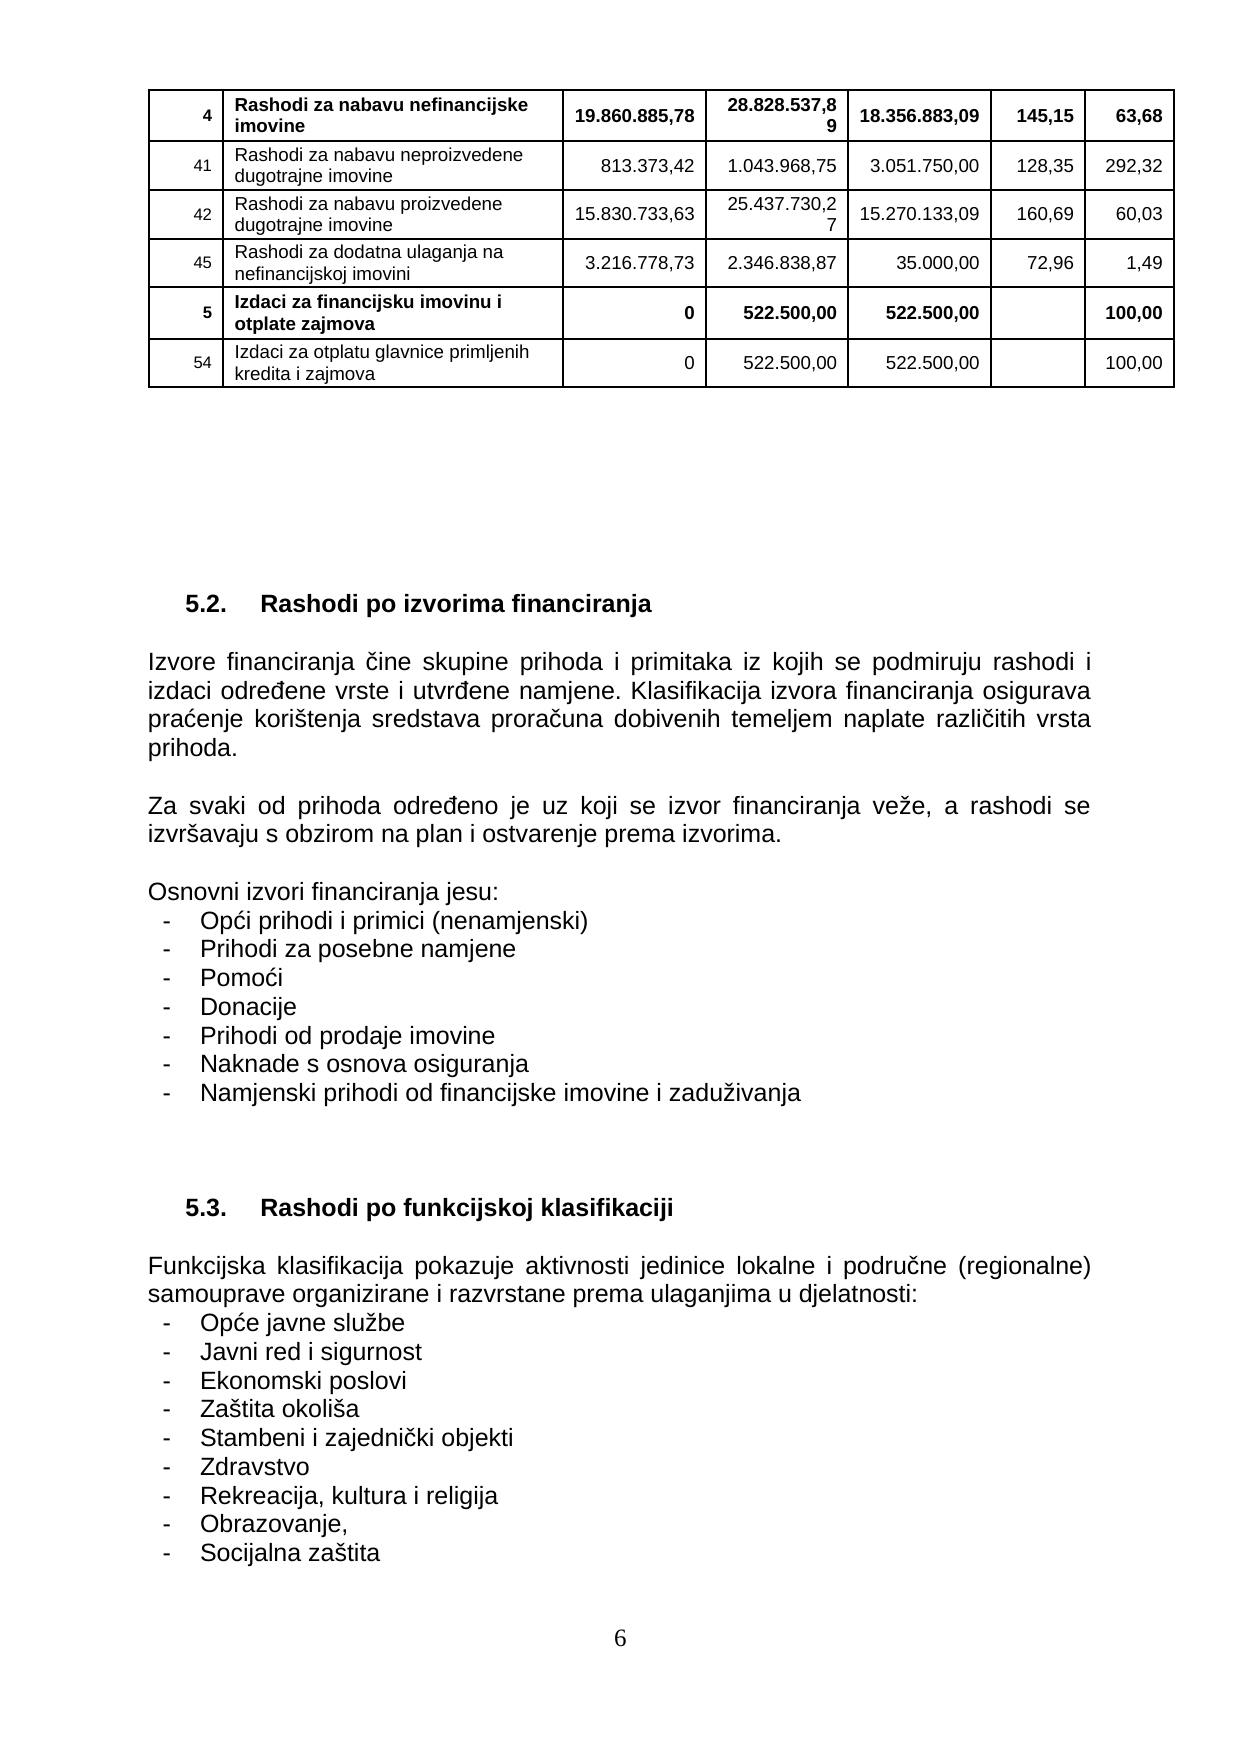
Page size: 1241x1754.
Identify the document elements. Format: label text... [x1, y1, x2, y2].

table_cell 160,69 [992, 191, 1084, 237]
list Obrazovanje, [162, 1509, 1093, 1538]
list Javni red i sigurnost [162, 1337, 1093, 1366]
table_cell 72,96 [992, 240, 1084, 286]
table_cell 42 [150, 191, 222, 237]
table_cell 25.437.730,27 [707, 191, 847, 237]
list Namjenski prihodi od financijske imovine i zaduživanja [162, 1078, 1093, 1107]
list Opći prihodi i primici (nenamjenski) [162, 906, 1093, 934]
list Ekonomski poslovi [162, 1366, 1093, 1394]
table_cell 0 [564, 288, 705, 337]
list Rashodi po funkcijskoj klasifikaciji [185, 1193, 1093, 1222]
text Osnovni izvori financiranja jesu: [148, 877, 1093, 906]
table_cell 522.500,00 [707, 340, 847, 386]
table_cell 2.346.838,87 [707, 240, 847, 286]
text Izvore financiranja čine skupine prihoda i primitaka iz kojih se podmiruju rashodi i izdaci određene vrste i utvrđene namjene. Klasifikacija izvora financiranja osigurava praćenje korištenja sredstava proračuna dobivenih temeljem naplate različitih vrsta prihoda. [148, 647, 1093, 762]
list Zdravstvo [162, 1452, 1093, 1481]
table_cell 28.828.537,89 [707, 91, 847, 140]
table_cell 35.000,00 [849, 240, 990, 286]
table_cell 19.860.885,78 [564, 91, 705, 140]
list Prihodi za posebne namjene [162, 934, 1093, 963]
table_cell Izdaci za financijsku imovinu i otplate zajmova [224, 288, 562, 337]
list Naknade s osnova osiguranja [162, 1049, 1093, 1078]
list Donacije [162, 992, 1093, 1021]
table_cell 3.051.750,00 [849, 142, 990, 189]
table_cell 41 [150, 142, 222, 189]
table_cell 5 [150, 288, 222, 337]
table_cell 522.500,00 [849, 340, 990, 386]
table_cell 0 [564, 340, 705, 386]
table_cell 128,35 [992, 142, 1084, 189]
table_cell 3.216.778,73 [564, 240, 705, 286]
table_cell 145,15 [992, 91, 1084, 140]
text Za svaki od prihoda određeno je uz koji se izvor financiranja veže, a rashodi se izvršavaju s obzirom na plan i ostvarenje prema izvorima. [148, 791, 1093, 848]
table_cell 1.043.968,75 [707, 142, 847, 189]
table_cell Rashodi za nabavu proizvedene dugotrajne imovine [224, 191, 562, 237]
table_cell Rashodi za nabavu neproizvedene dugotrajne imovine [224, 142, 562, 189]
list Prihodi od prodaje imovine [162, 1021, 1093, 1049]
table_cell 292,32 [1086, 142, 1173, 189]
table_cell 100,00 [1086, 340, 1173, 386]
list Opće javne službe [162, 1308, 1093, 1337]
table_cell 1,49 [1086, 240, 1173, 286]
list Pomoći [162, 963, 1093, 992]
text Funkcijska klasifikacija pokazuje aktivnosti jedinice lokalne i područne (regionalne) samouprave organizirane i razvrstane prema ulaganjima u djelatnosti: [148, 1251, 1093, 1308]
table_cell 60,03 [1086, 191, 1173, 237]
table_cell Rashodi za nabavu nefinancijske imovine [224, 91, 562, 140]
table_cell [992, 288, 1084, 337]
table_cell Izdaci za otplatu glavnice primljenih kredita i zajmova [224, 340, 562, 386]
table_cell 813.373,42 [564, 142, 705, 189]
list Stambeni i zajednički objekti [162, 1423, 1093, 1452]
table_cell Rashodi za dodatna ulaganja na nefinancijskoj imovini [224, 240, 562, 286]
table_cell 522.500,00 [707, 288, 847, 337]
table_cell 15.830.733,63 [564, 191, 705, 237]
table_cell 4 [150, 91, 222, 140]
table_cell 63,68 [1086, 91, 1173, 140]
list Rekreacija, kultura i religija [162, 1481, 1093, 1509]
table_cell [992, 340, 1084, 386]
table_cell 18.356.883,09 [849, 91, 990, 140]
table_cell 100,00 [1086, 288, 1173, 337]
table_cell 15.270.133,09 [849, 191, 990, 237]
table_cell 522.500,00 [849, 288, 990, 337]
list Rashodi po izvorima financiranja [185, 589, 1093, 618]
list Zaštita okoliša [162, 1394, 1093, 1423]
table_cell 45 [150, 240, 222, 286]
table_cell 54 [150, 340, 222, 386]
list Socijalna zaštita [162, 1538, 1093, 1567]
